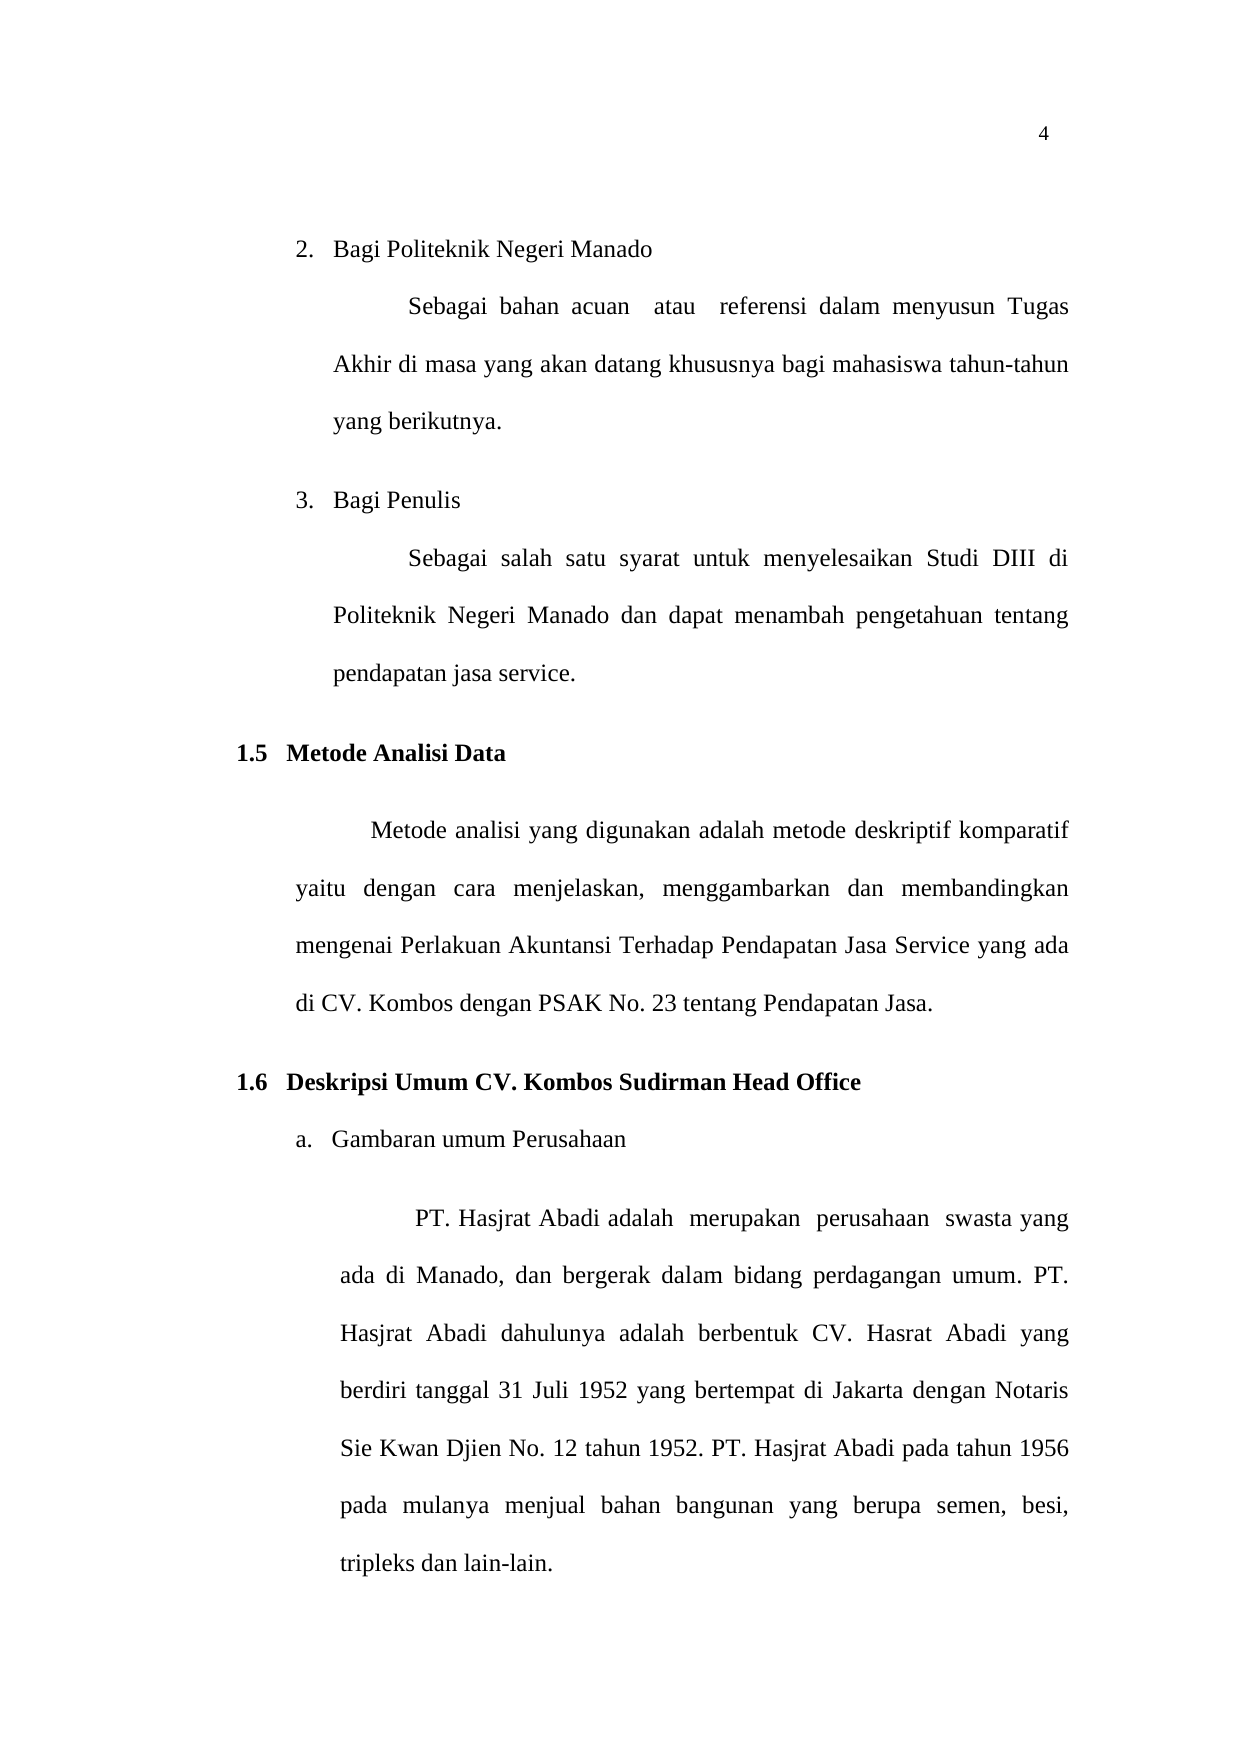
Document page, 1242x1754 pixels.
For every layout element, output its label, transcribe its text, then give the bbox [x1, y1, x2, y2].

text Metode analisi yang digunakan adalah metode deskriptif komparatif yaitu dengan cara menjelaskan, menggambarkan dan membandingkan mengenai Perlakuan Akuntansi Terhadap Pendapatan Jasa Service yang ada di CV. Kombos dengan PSAK No. 23 tentang Pendapatan Jasa. [295, 815, 1069, 1017]
text Sebagai bahan acuan atau referensi dalam menyusun Tugas Akhir di masa yang akan datang khususnya bagi mahasiswa tahun-tahun yang berikutnya. [333, 291, 1069, 435]
text 1.6 Deskripsi Umum CV. Kombos Sudirman Head Office [236, 1067, 1077, 1096]
text Sebagai salah satu syarat untuk menyelesaikan Studi DIII di Politeknik Negeri Manado dan dapat menambah pengetahuan tentang pendapatan jasa service. [333, 543, 1068, 687]
text 1.5 Metode Analisi Data [236, 738, 1077, 767]
text a. Gambaran umum Perusahaan [295, 1124, 1077, 1153]
text 2. Bagi Politeknik Negeri Manado [295, 234, 1077, 263]
text 3. Bagi Penulis [295, 485, 1077, 514]
text PT. Hasjrat Abadi adalah merupakan perusahaan swasta yang ada di Manado, dan bergerak dalam bidang perdagangan umum. PT. Hasjrat Abadi dahulunya adalah berbentuk CV. Hasrat Abadi yang berdiri tanggal 31 Juli 1952 yang bertempat di Jakarta dengan Notaris Sie Kwan Djien No. 12 tahun 1952. PT. Hasjrat Abadi pada tahun 1956 pada mulanya menjual bahan bangunan yang berupa semen, besi, tripleks dan lain-lain. [340, 1203, 1069, 1576]
